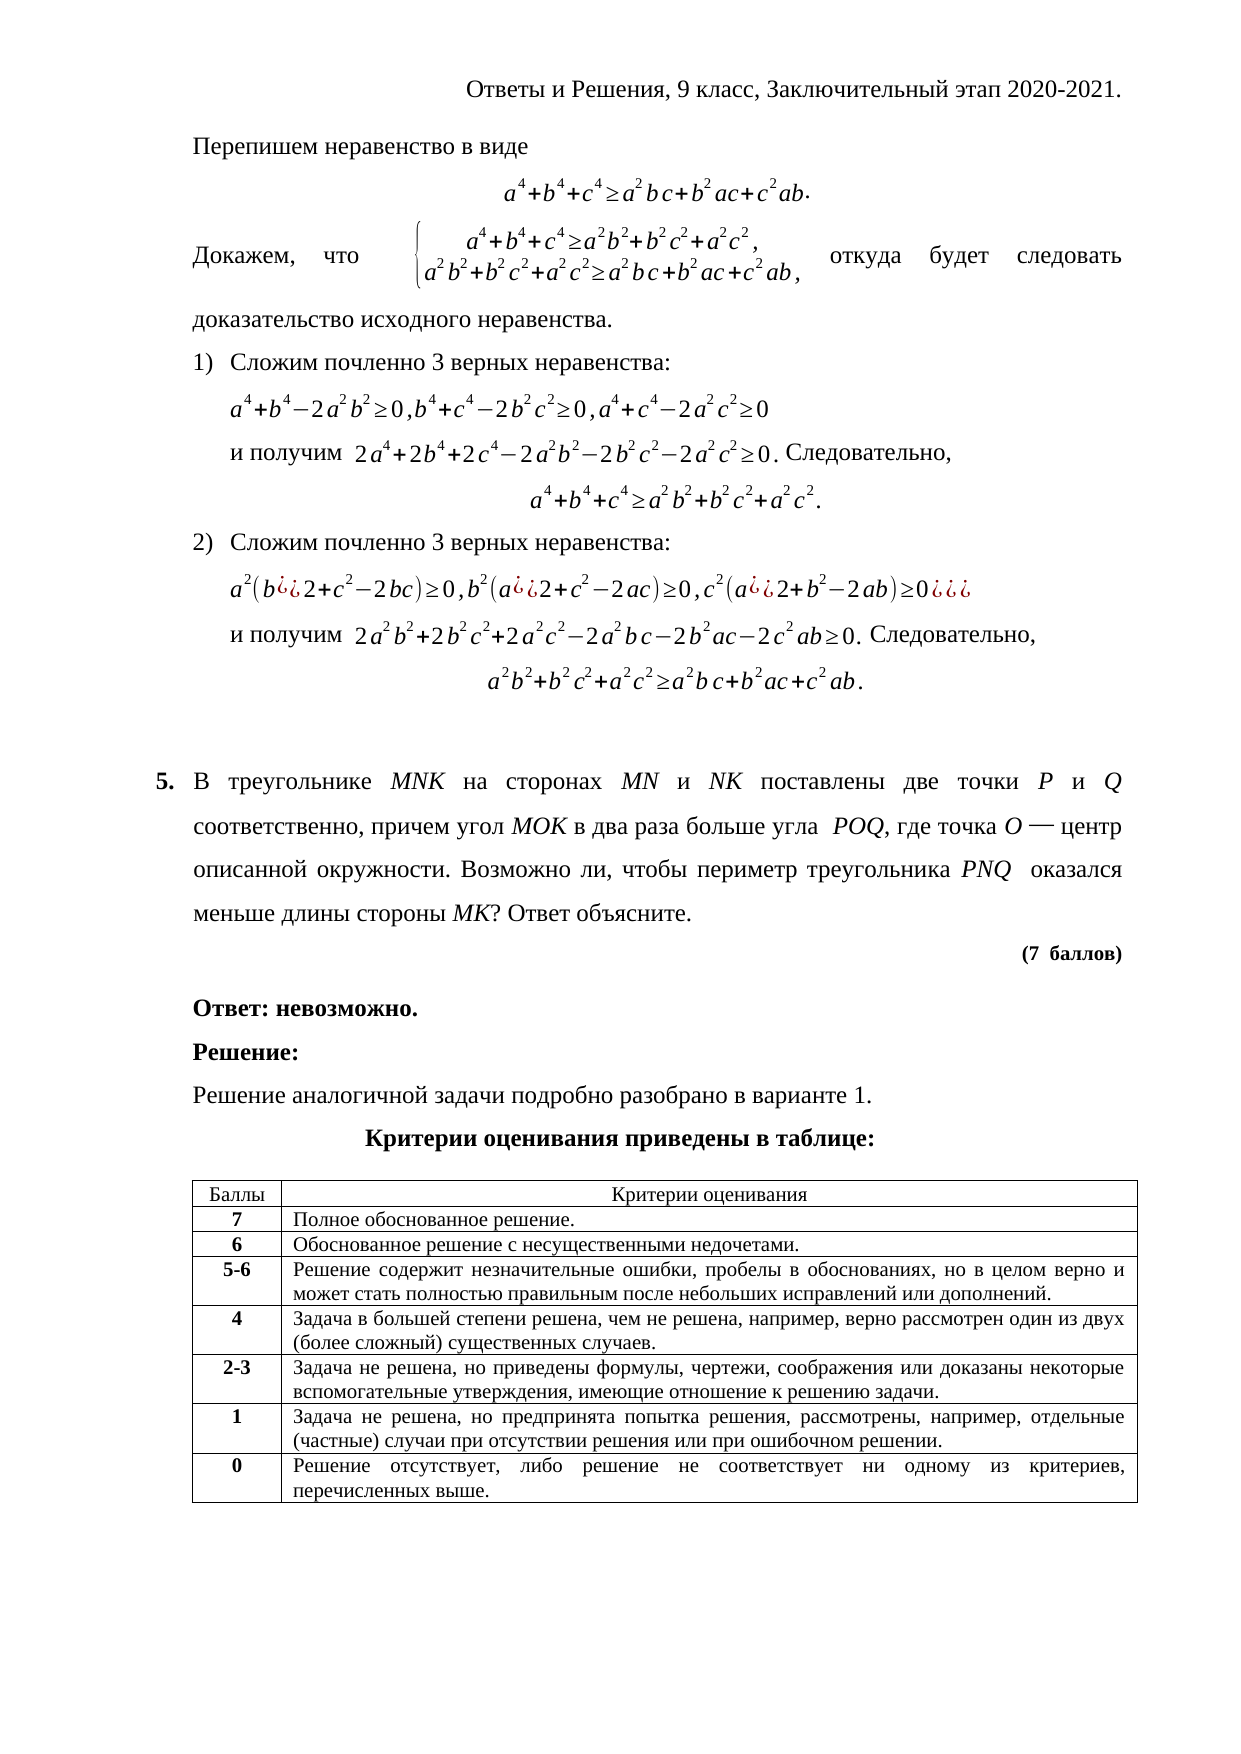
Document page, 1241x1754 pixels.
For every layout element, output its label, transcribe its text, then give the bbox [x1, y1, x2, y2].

table_cell 1 [193, 1404, 281, 1452]
table_cell 4 [193, 1306, 281, 1354]
list Сложим почленно 3 верных неравенства: [192, 527, 1122, 556]
table_cell Задача в большей степени решена, чем не решена, например, верно рассмотрен один из двух (более сложный) существенных случаев. [282, 1306, 1137, 1354]
list В треугольнике MNK на сторонах MN и NK поставлены две точки P и Q соответственно, причем угол MOK в два раза больше угла POQ, где точка O ⎯ центр описанной окружности. Возможно ли, чтобы периметр треугольника PNQ оказался меньше длины стороны MK? Ответ объясните. [156, 766, 1122, 926]
table_cell Решение отсутствует, либо решение не соответствует ни одному из критериев, перечисленных выше. [282, 1454, 1137, 1502]
table_cell Задача не решена, но приведены формулы, чертежи, соображения или доказаны некоторые вспомогательные утверждения, имеющие отношение к решению задачи. [282, 1355, 1137, 1403]
list Решение аналогичной задачи подробно разобрано в варианте 1. [192, 1080, 1122, 1108]
table_cell 7 [193, 1207, 281, 1231]
table_header Баллы [193, 1181, 281, 1206]
list и получим Следовательно, [230, 618, 1122, 649]
text (7 баллов) [118, 941, 1122, 965]
table_cell 5-6 [193, 1257, 281, 1305]
list и получим Следовательно, [230, 436, 1122, 467]
table_header Критерии оценивания [282, 1181, 1137, 1206]
table_cell 0 [193, 1454, 281, 1502]
list Докажем, что откуда будет следовать доказательство исходного неравенства. [192, 220, 1122, 333]
list Ответ: невозможно. [192, 993, 1122, 1022]
list Сложим почленно 3 верных неравенства: [192, 347, 1122, 376]
text Критерии оценивания приведены в таблице: [118, 1123, 1122, 1152]
list Решение: [192, 1037, 1122, 1065]
table_cell Полное обоснованное решение. [282, 1207, 1137, 1231]
table_cell Задача не решена, но предпринята попытка решения, рассмотрены, например, отдельные (частные) случаи при отсутствии решения или при ошибочном решении. [282, 1404, 1137, 1452]
table_cell 2-3 [193, 1355, 281, 1403]
list . [193, 174, 1122, 206]
list Перепишем неравенство в виде [192, 131, 1122, 160]
table_cell Обоснованное решение с несущественными недочетами. [282, 1232, 1137, 1256]
table_cell Решение содержит незначительные ошибки, пробелы в обоснованиях, но в целом верно и может стать полностью правильным после небольших исправлений или дополнений. [282, 1257, 1137, 1305]
table_cell 6 [193, 1232, 281, 1256]
